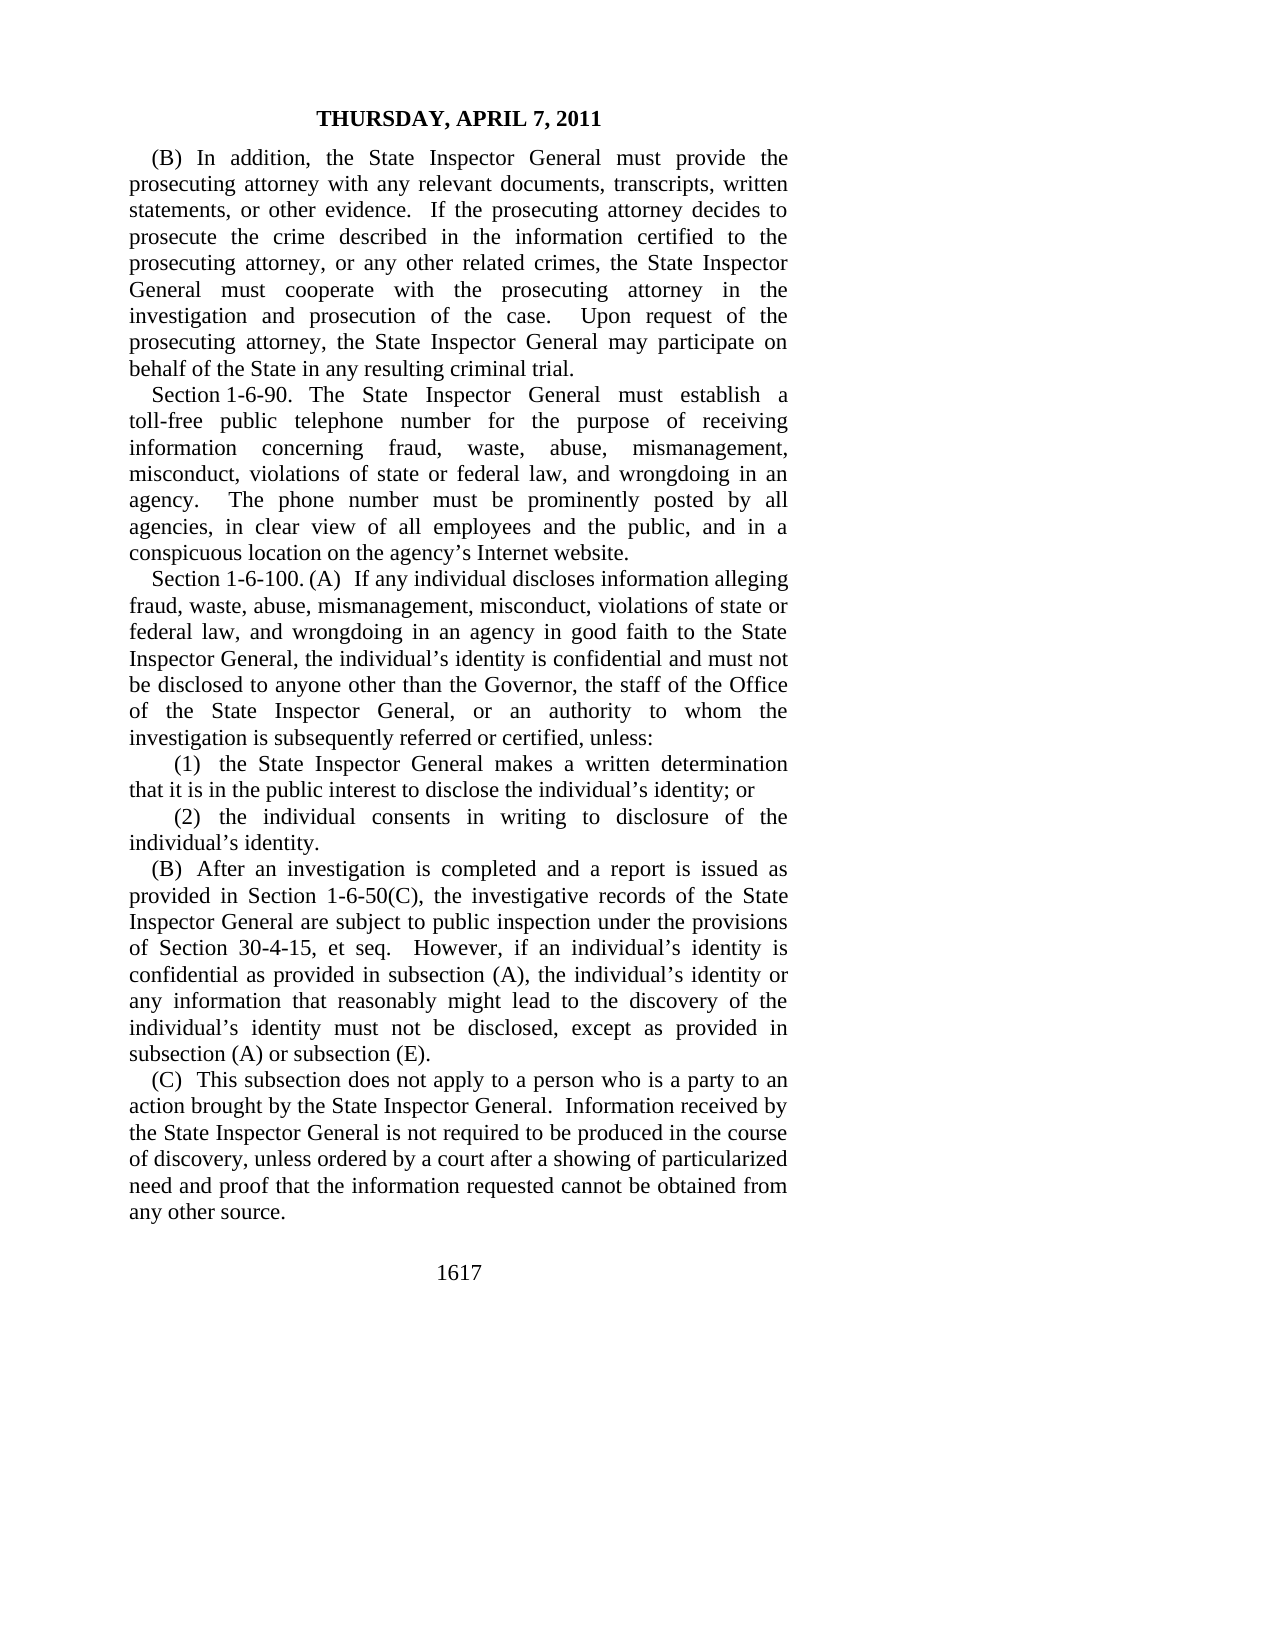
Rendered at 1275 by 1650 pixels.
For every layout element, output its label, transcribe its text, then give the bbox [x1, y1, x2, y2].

text Section 1-6-90. The State Inspector General must establish a toll-free public telephone number for the purpose of receiving information concerning fraud, waste, abuse, mismanagement, misconduct, violations of state or federal law, and wrongdoing in an agency. The phone number must be prominently posted by all agencies, in clear view of all employees and the public, and in a conspicuous location on the agency’s Internet website. [129, 381, 789, 566]
text (C) This subsection does not apply to a person who is a party to an action brought by the State Inspector General. Information received by the State Inspector General is not required to be produced in the course of discovery, unless ordered by a court after a showing of particularized need and proof that the information requested cannot be obtained from any other source. [129, 1066, 789, 1224]
text Section 1-6-100. (A) If any individual discloses information alleging fraud, waste, abuse, mismanagement, misconduct, violations of state or federal law, and wrongdoing in an agency in good faith to the State Inspector General, the individual’s identity is confidential and must not be disclosed to anyone other than the Governor, the staff of the Office of the State Inspector General, or an authority to whom the investigation is subsequently referred or certified, unless: [129, 566, 789, 750]
text (B) After an investigation is completed and a report is issued as provided in Section 1-6-50(C), the investigative records of the State Inspector General are subject to public inspection under the provisions of Section 30-4-15, et seq. However, if an individual’s identity is confidential as provided in subsection (A), the individual’s identity or any information that reasonably might lead to the discovery of the individual’s identity must not be disclosed, except as provided in subsection (A) or subsection (E). [129, 855, 789, 1066]
text (2) the individual consents in writing to disclosure of the individual’s identity. [129, 803, 789, 855]
text (B) In addition, the State Inspector General must provide the prosecuting attorney with any relevant documents, transcripts, written statements, or other evidence. If the prosecuting attorney decides to prosecute the crime described in the information certified to the prosecuting attorney, or any other related crimes, the State Inspector General must cooperate with the prosecuting attorney in the investigation and prosecution of the case. Upon request of the prosecuting attorney, the State Inspector General may participate on behalf of the State in any resulting criminal trial. [129, 144, 789, 381]
text (1) the State Inspector General makes a written determination that it is in the public interest to disclose the individual’s identity; or [129, 750, 789, 803]
